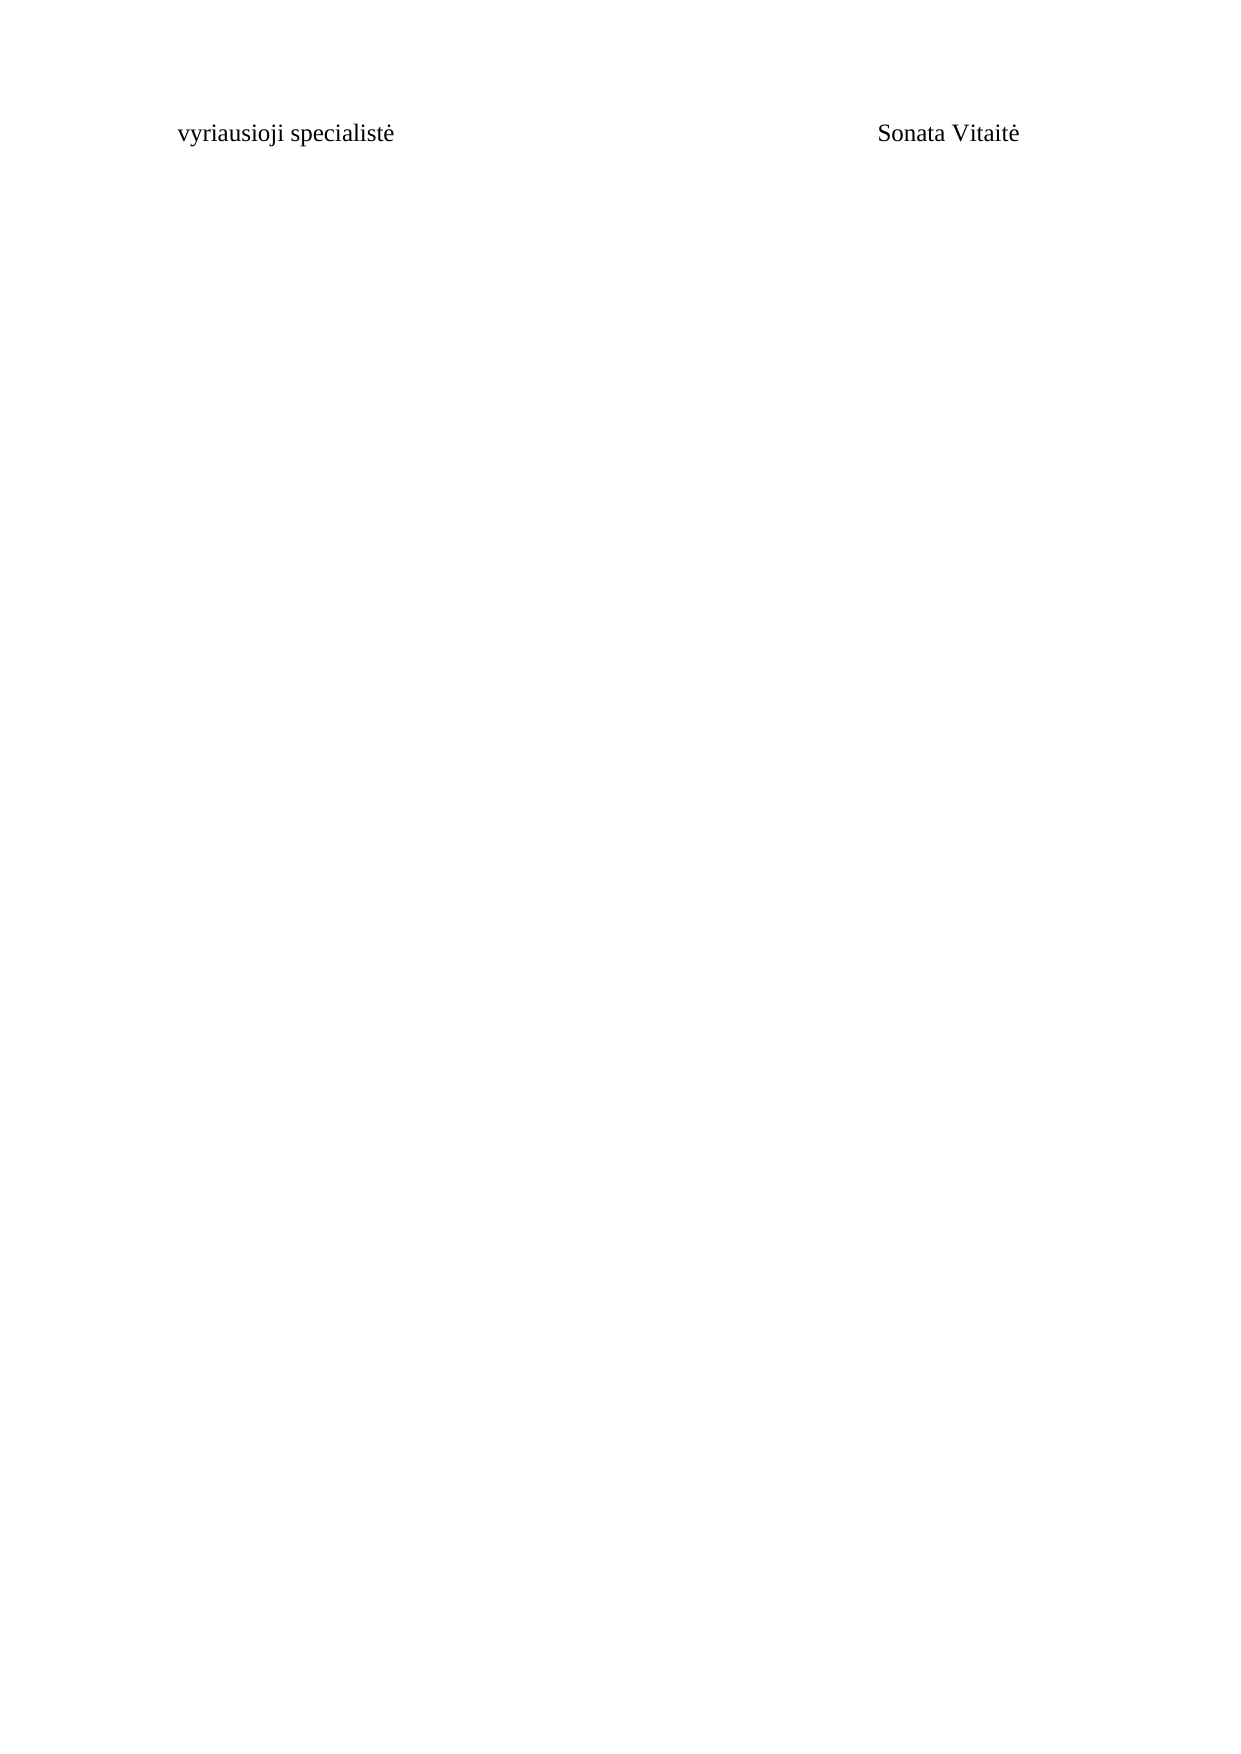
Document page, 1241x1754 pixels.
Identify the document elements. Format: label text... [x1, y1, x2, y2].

text vyriausioji specialistė Sonata Vitaitė [177, 118, 1181, 147]
